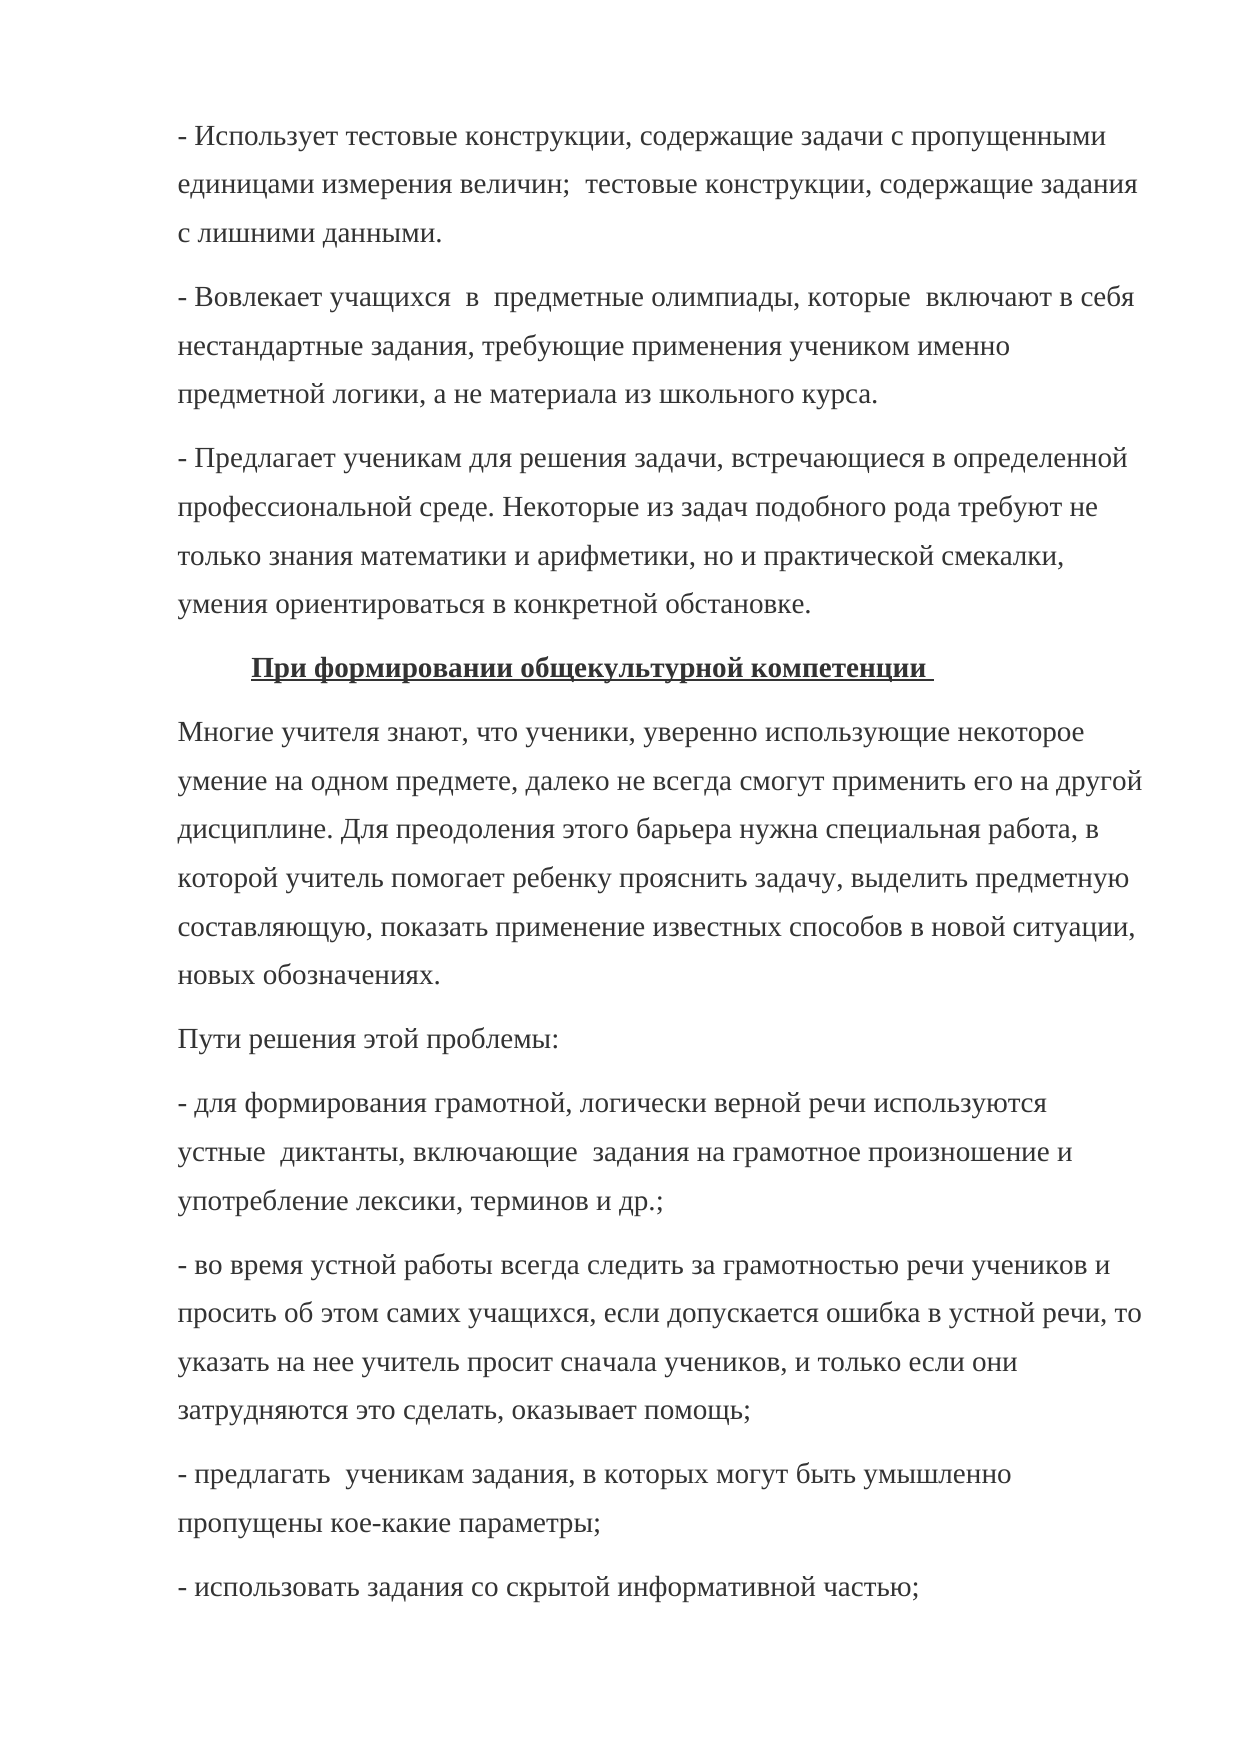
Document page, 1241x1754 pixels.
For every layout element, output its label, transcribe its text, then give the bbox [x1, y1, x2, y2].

text - Использует тестовые конструкции, содержащие задачи с пропущенными единицами измерения величин; тестовые конструкции, содержащие задания с лишними данными. [177, 118, 1152, 249]
text При формировании общекультурной компетенции [177, 650, 1152, 684]
text - Предлагает ученикам для решения задачи, встречающиеся в определенной профессиональной среде. Некоторые из задач подобного рода требуют не только знания математики и арифметики, но и практической смекалки, умения ориентироваться в конкретной обстановке. [177, 441, 1152, 620]
text - для формирования грамотной, логически верной речи используются устные диктанты, включающие задания на грамотное произношение и употребление лексики, терминов и др.; [177, 1086, 1152, 1216]
text Многие учителя знают, что ученики, уверенно использующие некоторое умение на одном предмете, далеко не всегда смогут применить его на другой дисциплине. Для преодоления этого барьера нужна специальная работа, в которой учитель помогает ребенку прояснить задачу, выделить предметную составляющую, показать применение известных способов в новой ситуации, новых обозначениях. [177, 714, 1152, 991]
text Пути решения этой проблемы: [177, 1021, 1152, 1055]
text - использовать задания со скрытой информативной частью; [177, 1569, 1152, 1603]
text - во время устной работы всегда следить за грамотностью речи учеников и просить об этом самих учащихся, если допускается ошибка в устной речи, то указать на нее учитель просит сначала учеников, и только если они затрудняются это сделать, оказывает помощь; [177, 1247, 1152, 1426]
text - Вовлекает учащихся в предметные олимпиады, которые включают в себя нестандартные задания, требующие применения учеником именно предметной логики, а не материала из школьного курса. [177, 279, 1152, 410]
text - предлагать ученикам задания, в которых могут быть умышленно пропущены кое-какие параметры; [177, 1457, 1152, 1539]
